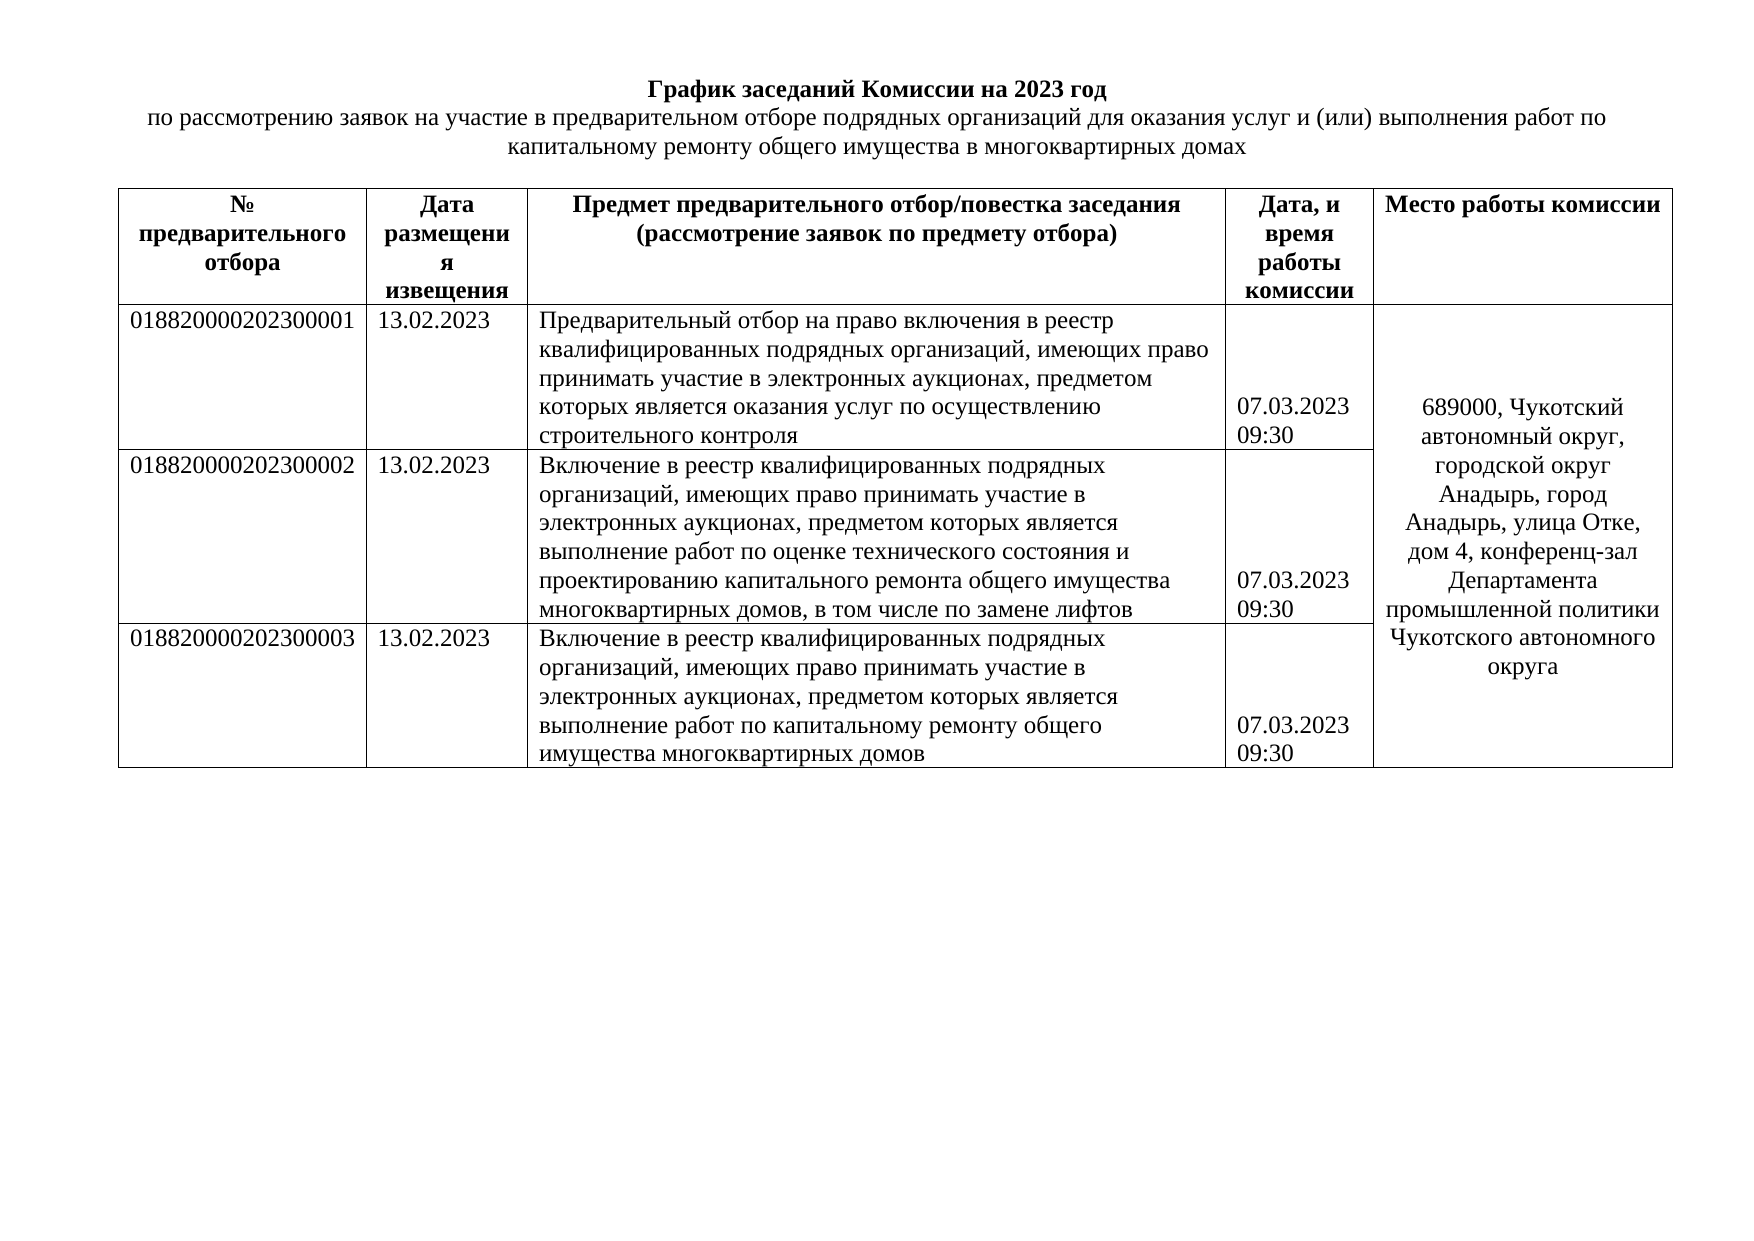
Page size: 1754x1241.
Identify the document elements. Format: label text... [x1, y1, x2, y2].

table_header Дата, и время работы комиссии [1226, 189, 1373, 304]
table_cell 13.02.2023 [367, 450, 527, 622]
table_header Место работы комиссии [1374, 189, 1672, 304]
table_cell 13.02.2023 [367, 624, 527, 767]
table_cell Включение в реестр квалифицированных подрядных организаций, имеющих право принимать участие в электронных аукционах, предметом которых является выполнение работ по оценке технического состояния и проектированию капитального ремонта общего имущества многоквартирных домов, в том числе по замене лифтов [528, 450, 1225, 622]
table_cell 689000, Чукотский автономный округ, городской округ Анадырь, город Анадырь, улица Отке, дом 4, конференц-зал Департамента промышленной политики Чукотского автономного округа [1374, 305, 1672, 767]
table_cell 018820000202300002 [119, 450, 366, 622]
table_cell 018820000202300001 [119, 305, 366, 449]
table_cell 018820000202300003 [119, 624, 366, 767]
table_header Предмет предварительного отбор/повестка заседания (рассмотрение заявок по предмету отбора) [528, 189, 1225, 304]
table_cell 07.03.2023 09:30 [1226, 305, 1373, 449]
table_cell 13.02.2023 [367, 305, 527, 449]
table_cell 07.03.2023 09:30 [1226, 624, 1373, 767]
table_cell Включение в реестр квалифицированных подрядных организаций, имеющих право принимать участие в электронных аукционах, предметом которых является выполнение работ по капитальному ремонту общего имущества многоквартирных домов [528, 624, 1225, 767]
table_header № предварительного отбора [119, 189, 366, 304]
table_cell Предварительный отбор на право включения в реестр квалифицированных подрядных организаций, имеющих право принимать участие в электронных аукционах, предметом которых является оказания услуг по осуществлению строительного контроля [528, 305, 1225, 449]
table_header Дата размещения извещения [367, 189, 527, 304]
table_cell 07.03.2023 09:30 [1226, 450, 1373, 622]
